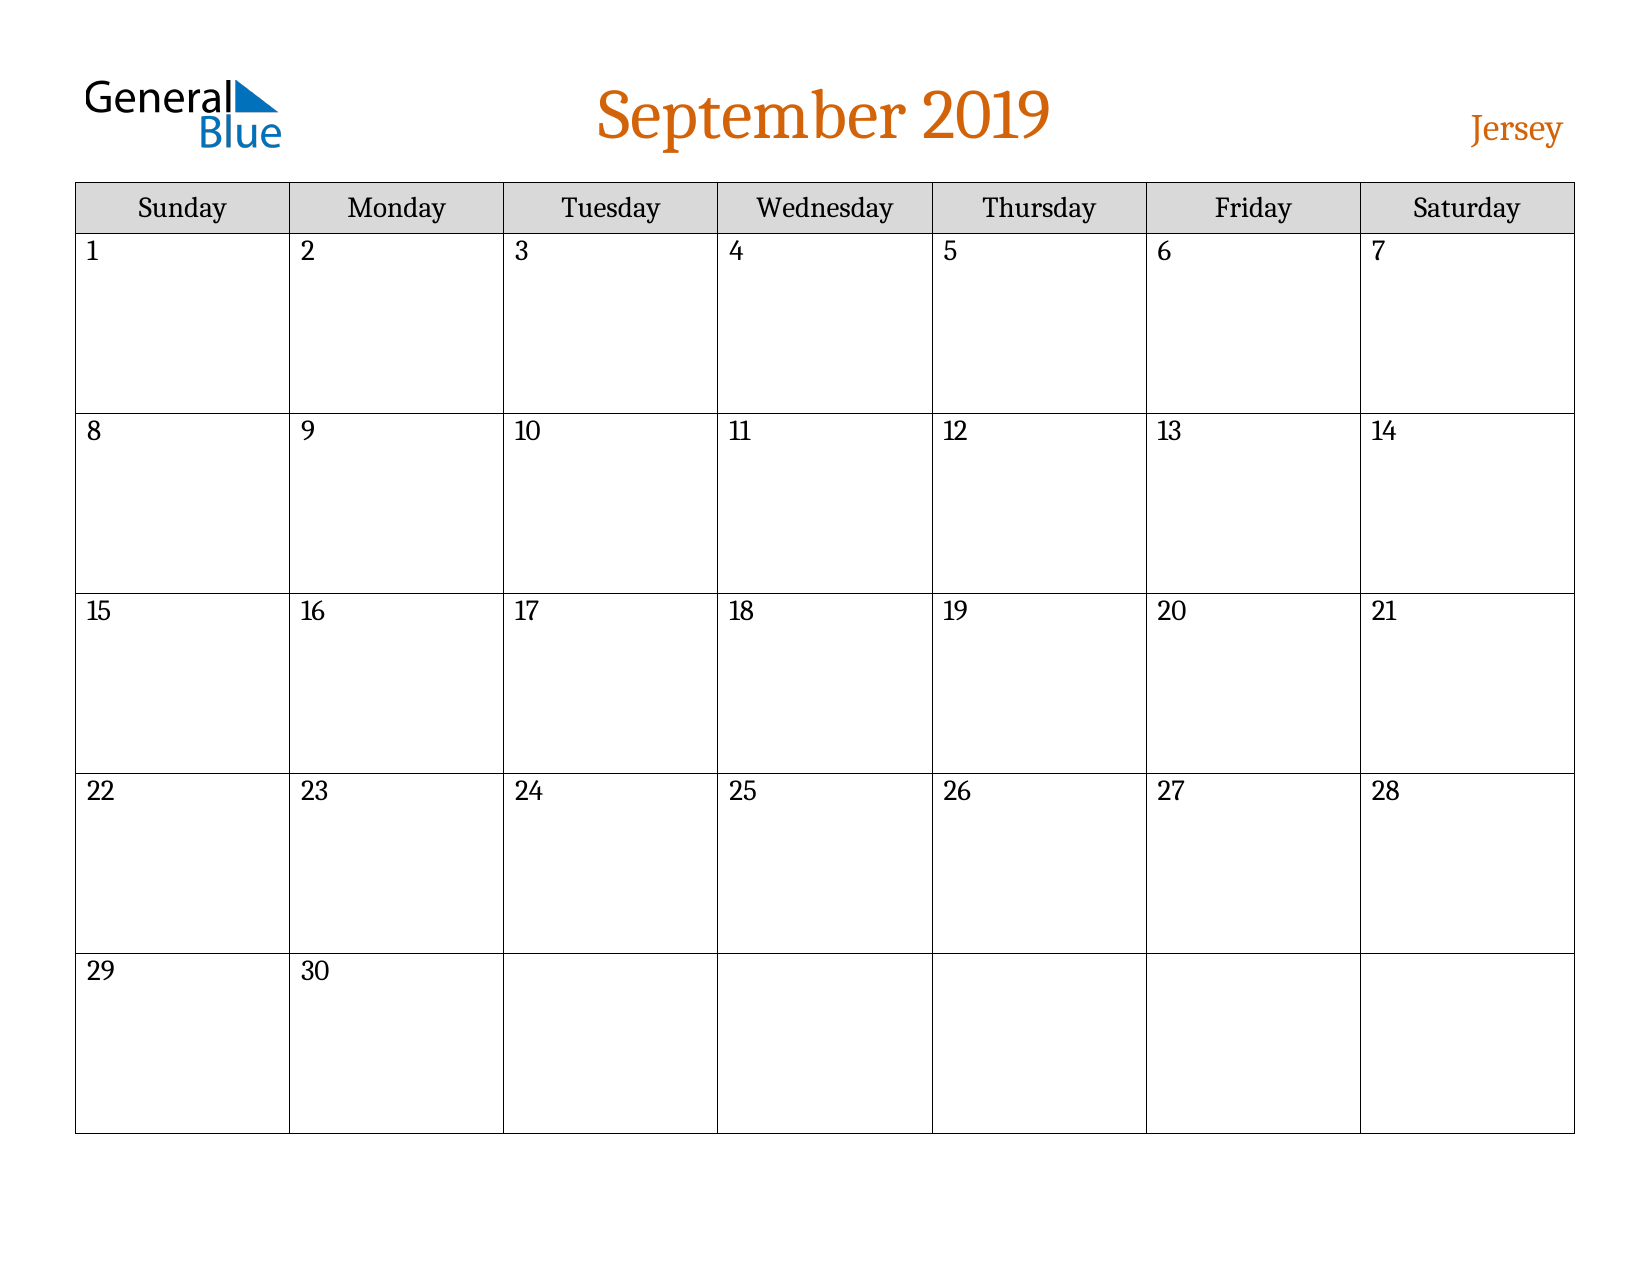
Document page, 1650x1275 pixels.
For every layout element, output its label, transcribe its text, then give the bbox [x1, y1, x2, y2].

table_cell [1361, 954, 1574, 990]
table_cell [290, 630, 503, 773]
table_cell [76, 630, 289, 773]
table_cell [76, 810, 289, 953]
table_cell 23 [290, 774, 503, 810]
table_cell 18 [718, 594, 932, 630]
table_cell [933, 630, 1146, 773]
table_header [76, 75, 503, 182]
table_cell 6 [1147, 234, 1360, 270]
table_cell 24 [504, 774, 717, 810]
table_cell Tuesday [504, 183, 717, 233]
picture [86, 80, 281, 148]
table_cell [1361, 810, 1574, 953]
table_cell 15 [76, 594, 289, 630]
table_cell 17 [504, 594, 717, 630]
table_cell [933, 450, 1146, 593]
table_cell Monday [290, 183, 503, 233]
table_cell [504, 954, 717, 990]
table_cell 12 [933, 414, 1146, 450]
table_cell [933, 990, 1146, 1133]
table_cell 3 [504, 234, 717, 270]
table_cell 14 [1361, 414, 1574, 450]
table_cell [933, 810, 1146, 953]
table_cell [1147, 954, 1360, 990]
table_cell [933, 270, 1146, 413]
table_cell [1147, 270, 1360, 413]
table_cell [718, 630, 932, 773]
table_cell [76, 270, 289, 413]
table_cell Sunday [76, 183, 289, 233]
table_cell [290, 270, 503, 413]
table_cell [504, 270, 717, 413]
table_cell [504, 990, 717, 1133]
table_cell 4 [718, 234, 932, 270]
table_cell [1147, 810, 1360, 953]
table_cell [504, 630, 717, 773]
table_cell [1361, 270, 1574, 413]
table_cell 27 [1147, 774, 1360, 810]
table_cell 13 [1147, 414, 1360, 450]
table_cell [504, 450, 717, 593]
table_cell [76, 990, 289, 1133]
table_cell 2 [290, 234, 503, 270]
table_cell [1147, 630, 1360, 773]
table_cell [504, 810, 717, 953]
table_cell [718, 954, 932, 990]
table_cell 10 [504, 414, 717, 450]
table_cell [1147, 990, 1360, 1133]
table_cell 7 [1361, 234, 1574, 270]
table_cell 8 [76, 414, 289, 450]
table_cell [1147, 450, 1360, 593]
table_cell 1 [76, 234, 289, 270]
table_cell Saturday [1361, 183, 1574, 233]
table_cell Wednesday [718, 183, 932, 233]
table_cell [1361, 450, 1574, 593]
table_header Jersey [1146, 75, 1574, 182]
table_cell 20 [1147, 594, 1360, 630]
table_cell 26 [933, 774, 1146, 810]
table_cell [1361, 990, 1574, 1133]
table_cell [290, 450, 503, 593]
table_cell 16 [290, 594, 503, 630]
table_cell Friday [1147, 183, 1360, 233]
table_cell [1361, 630, 1574, 773]
table_cell [718, 810, 932, 953]
table_cell 22 [76, 774, 289, 810]
table_cell Thursday [933, 183, 1146, 233]
table_header September 2019 [504, 75, 1146, 182]
table_cell [718, 450, 932, 593]
table_cell 5 [933, 234, 1146, 270]
table_cell 25 [718, 774, 932, 810]
table_cell [290, 990, 503, 1133]
table_cell [76, 450, 289, 593]
table_cell [718, 990, 932, 1133]
table_cell 30 [290, 954, 503, 990]
table_cell 9 [290, 414, 503, 450]
table_cell 28 [1361, 774, 1574, 810]
table_cell 29 [76, 954, 289, 990]
table_cell 19 [933, 594, 1146, 630]
table_cell [933, 954, 1146, 990]
table_cell [290, 810, 503, 953]
table_cell [718, 270, 932, 413]
table_cell 21 [1361, 594, 1574, 630]
table_cell 11 [718, 414, 932, 450]
